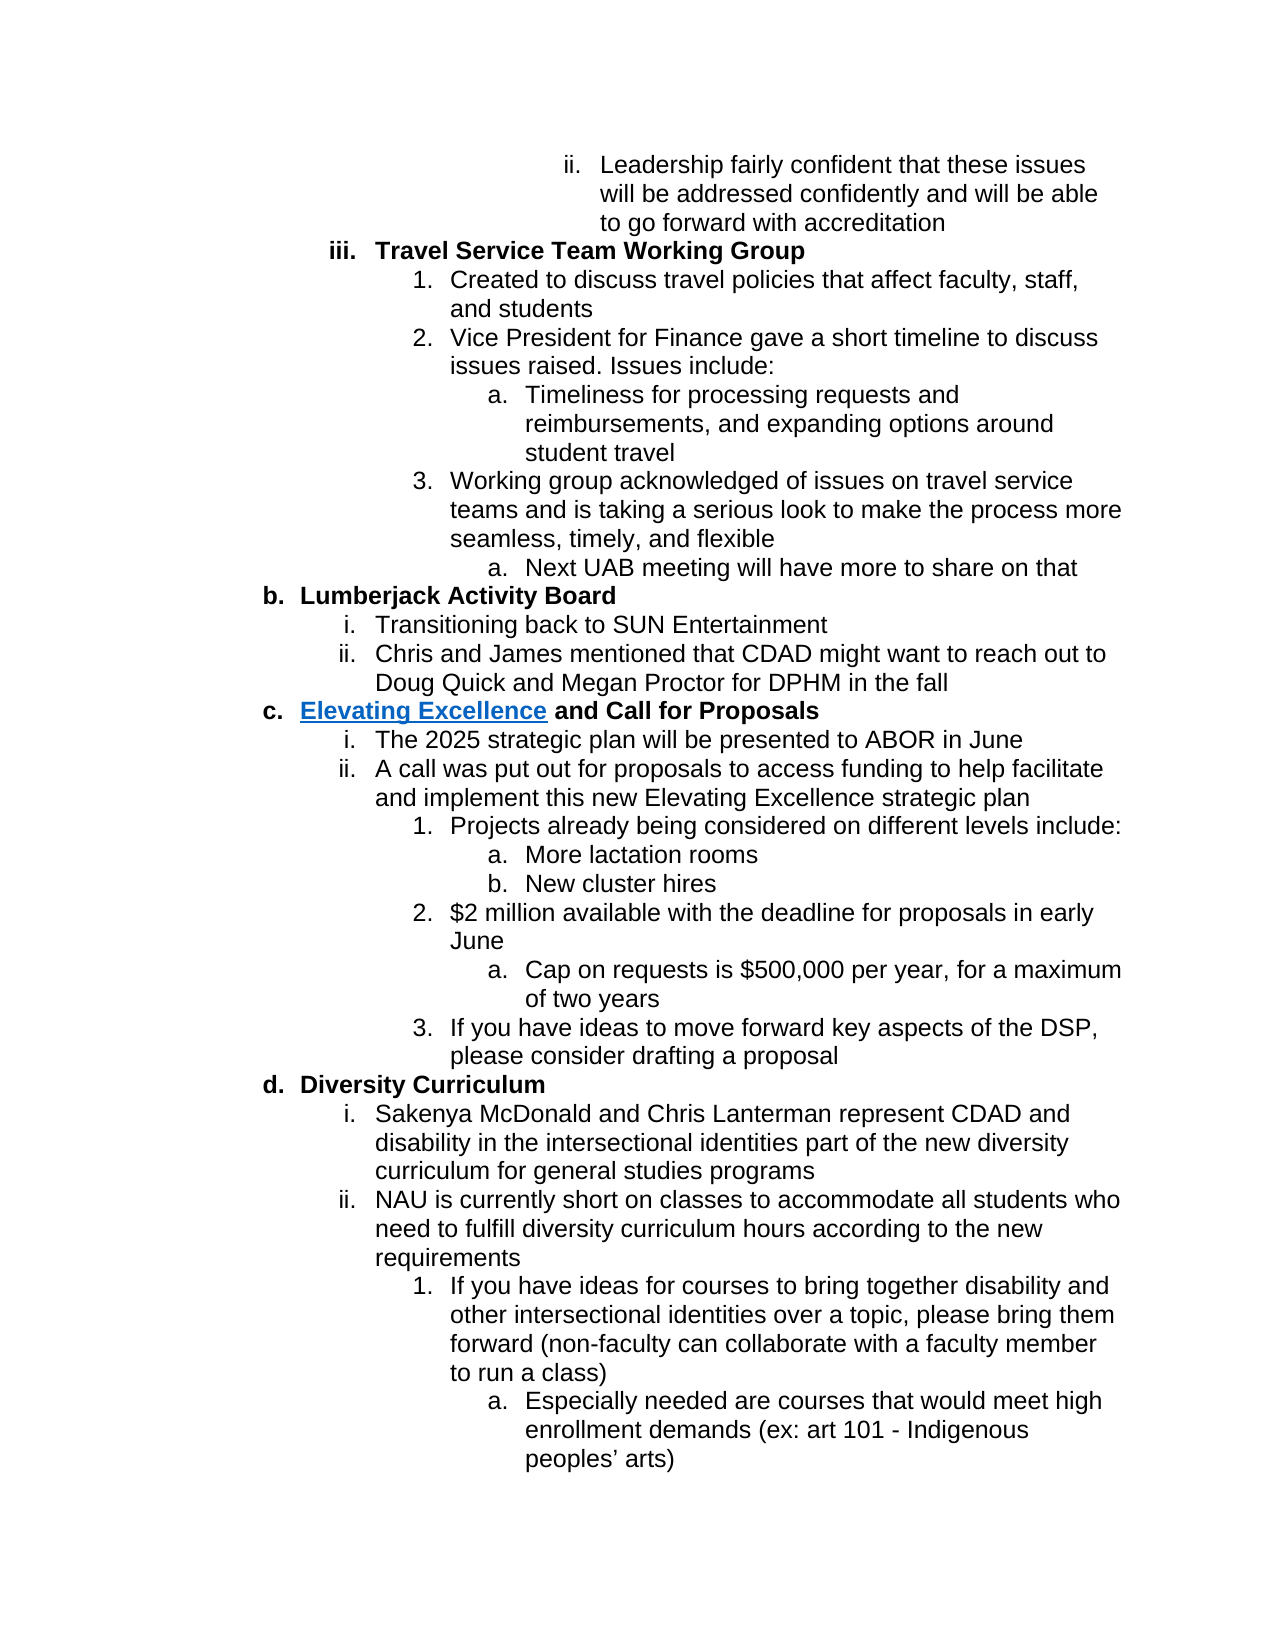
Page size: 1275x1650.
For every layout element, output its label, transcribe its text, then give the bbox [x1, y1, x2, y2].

list Sakenya McDonald and Chris Lanterman represent CDAD and disability in the intersectional identities part of the new diversity curriculum for general studies programs [356, 1099, 1125, 1185]
list The 2025 strategic plan will be presented to ABOR in June [356, 725, 1125, 754]
list A call was put out for proposals to access funding to help facilitate and implement this new Elevating Excellence strategic plan [356, 754, 1125, 811]
list Travel Service Team Working Group [356, 236, 1125, 265]
list Diversity Curriculum [262, 1070, 1125, 1099]
list Next UAB meeting will have more to share on that [487, 552, 1125, 581]
list $2 million available with the deadline for proposals in early June [412, 897, 1125, 955]
list New cluster hires [487, 869, 1125, 897]
list NAU is currently short on classes to accommodate all students who need to fulfill diversity curriculum hours according to the new requirements [356, 1185, 1125, 1271]
list Created to discuss travel policies that affect faculty, staff, and students [412, 265, 1125, 322]
list Chris and James mentioned that CDAD might want to reach out to Doug Quick and Megan Proctor for DPHM in the fall [356, 639, 1125, 696]
list Working group acknowledged of issues on travel service teams and is taking a serious look to make the process more seamless, timely, and flexible [412, 466, 1125, 552]
list Timeliness for processing requests and reimbursements, and expanding options around student travel [487, 380, 1125, 466]
list If you have ideas to move forward key aspects of the DSP, please consider drafting a proposal [412, 1012, 1125, 1070]
list Transitioning back to SUN Entertainment [356, 610, 1125, 639]
list Cap on requests is $500,000 per year, for a maximum of two years [487, 955, 1125, 1012]
list Projects already being considered on different levels include: [412, 811, 1125, 840]
list Elevating Excellence and Call for Proposals [262, 696, 1125, 725]
list Especially needed are courses that would meet high enrollment demands (ex: art 101 - Indigenous peoples’ arts) [487, 1386, 1125, 1472]
list Vice President for Finance gave a short timeline to discuss issues raised. Issues include: [412, 322, 1125, 380]
list Lumberjack Activity Board [262, 581, 1125, 610]
list More lactation rooms [487, 840, 1125, 869]
list Leadership fairly confident that these issues will be addressed confidently and will be able to go forward with accreditation [581, 150, 1125, 236]
list If you have ideas for courses to bring together disability and other intersectional identities over a topic, please bring them forward (non-faculty can collaborate with a faculty member to run a class) [412, 1271, 1125, 1386]
